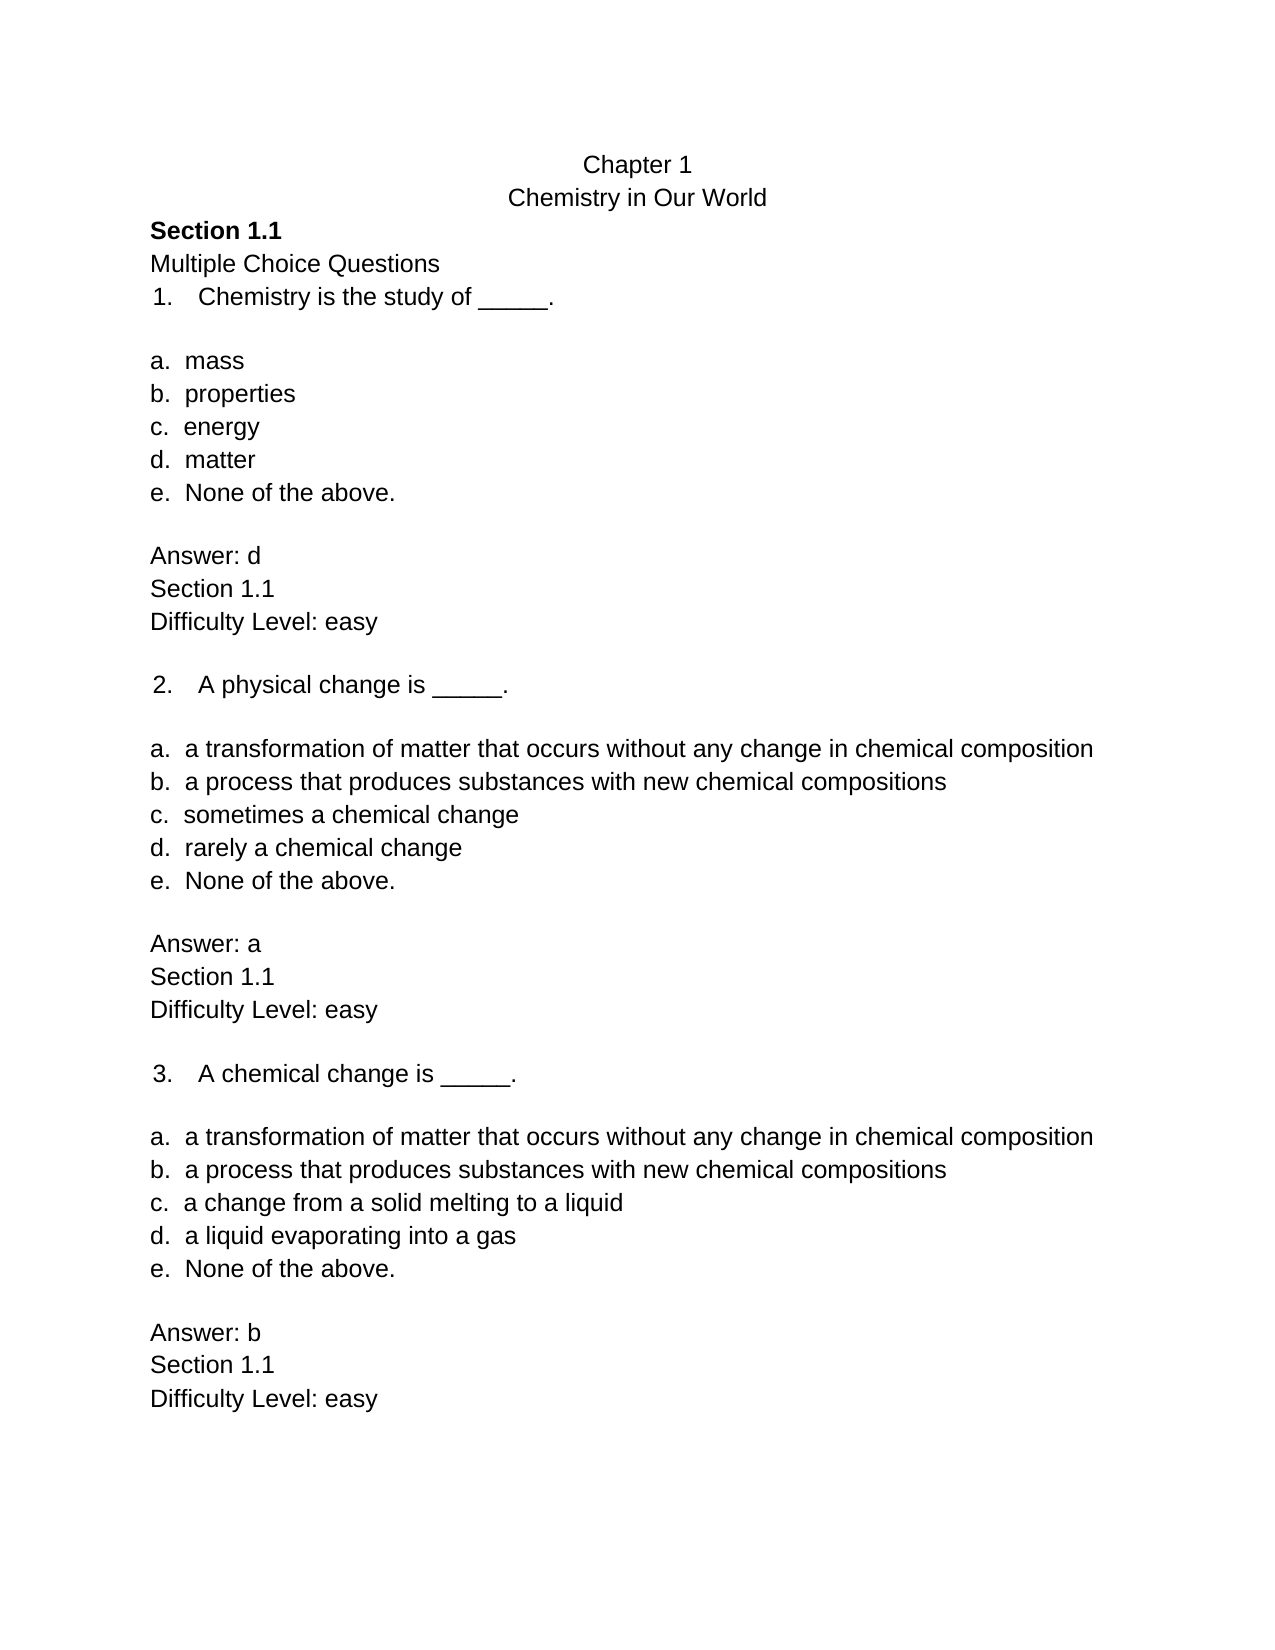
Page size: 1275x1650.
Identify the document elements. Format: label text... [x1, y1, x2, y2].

text Section 1.1 [150, 1351, 1125, 1379]
text Difficulty Level: easy [150, 607, 1125, 636]
text e. None of the above. [150, 478, 1125, 507]
text b. properties [150, 379, 1125, 407]
text c. a change from a solid melting to a liquid [150, 1188, 1125, 1217]
text Answer: d [150, 541, 1125, 570]
text c. energy [150, 412, 1125, 441]
text b. a process that produces substances with new chemical compositions [150, 767, 1125, 796]
text e. None of the above. [150, 866, 1125, 895]
text d. matter [150, 445, 1125, 473]
text Difficulty Level: easy [150, 995, 1125, 1024]
text d. a liquid evaporating into a gas [150, 1221, 1125, 1250]
text a. a transformation of matter that occurs without any change in chemical composition [150, 734, 1125, 763]
text a. a transformation of matter that occurs without any change in chemical composition [150, 1122, 1125, 1151]
text d. rarely a chemical change [150, 833, 1125, 862]
text Section 1.1 [150, 962, 1125, 991]
text Section 1.1 [150, 216, 1125, 245]
text Multiple Choice Questions [150, 249, 1125, 278]
text 2. A physical change is _____. [152, 670, 1125, 699]
text Section 1.1 [150, 574, 1125, 603]
text 3. A chemical change is _____. [152, 1058, 1125, 1087]
text e. None of the above. [150, 1254, 1125, 1283]
text Answer: b [150, 1317, 1125, 1346]
text c. sometimes a chemical change [150, 800, 1125, 829]
text Answer: a [150, 929, 1125, 958]
text Chapter 1 [150, 150, 1125, 179]
text Chemistry in Our World [150, 183, 1125, 212]
text a. mass [150, 346, 1125, 374]
text b. a process that produces substances with new chemical compositions [150, 1155, 1125, 1184]
text 1. Chemistry is the study of _____. [152, 282, 1125, 311]
text Difficulty Level: easy [150, 1383, 1125, 1412]
